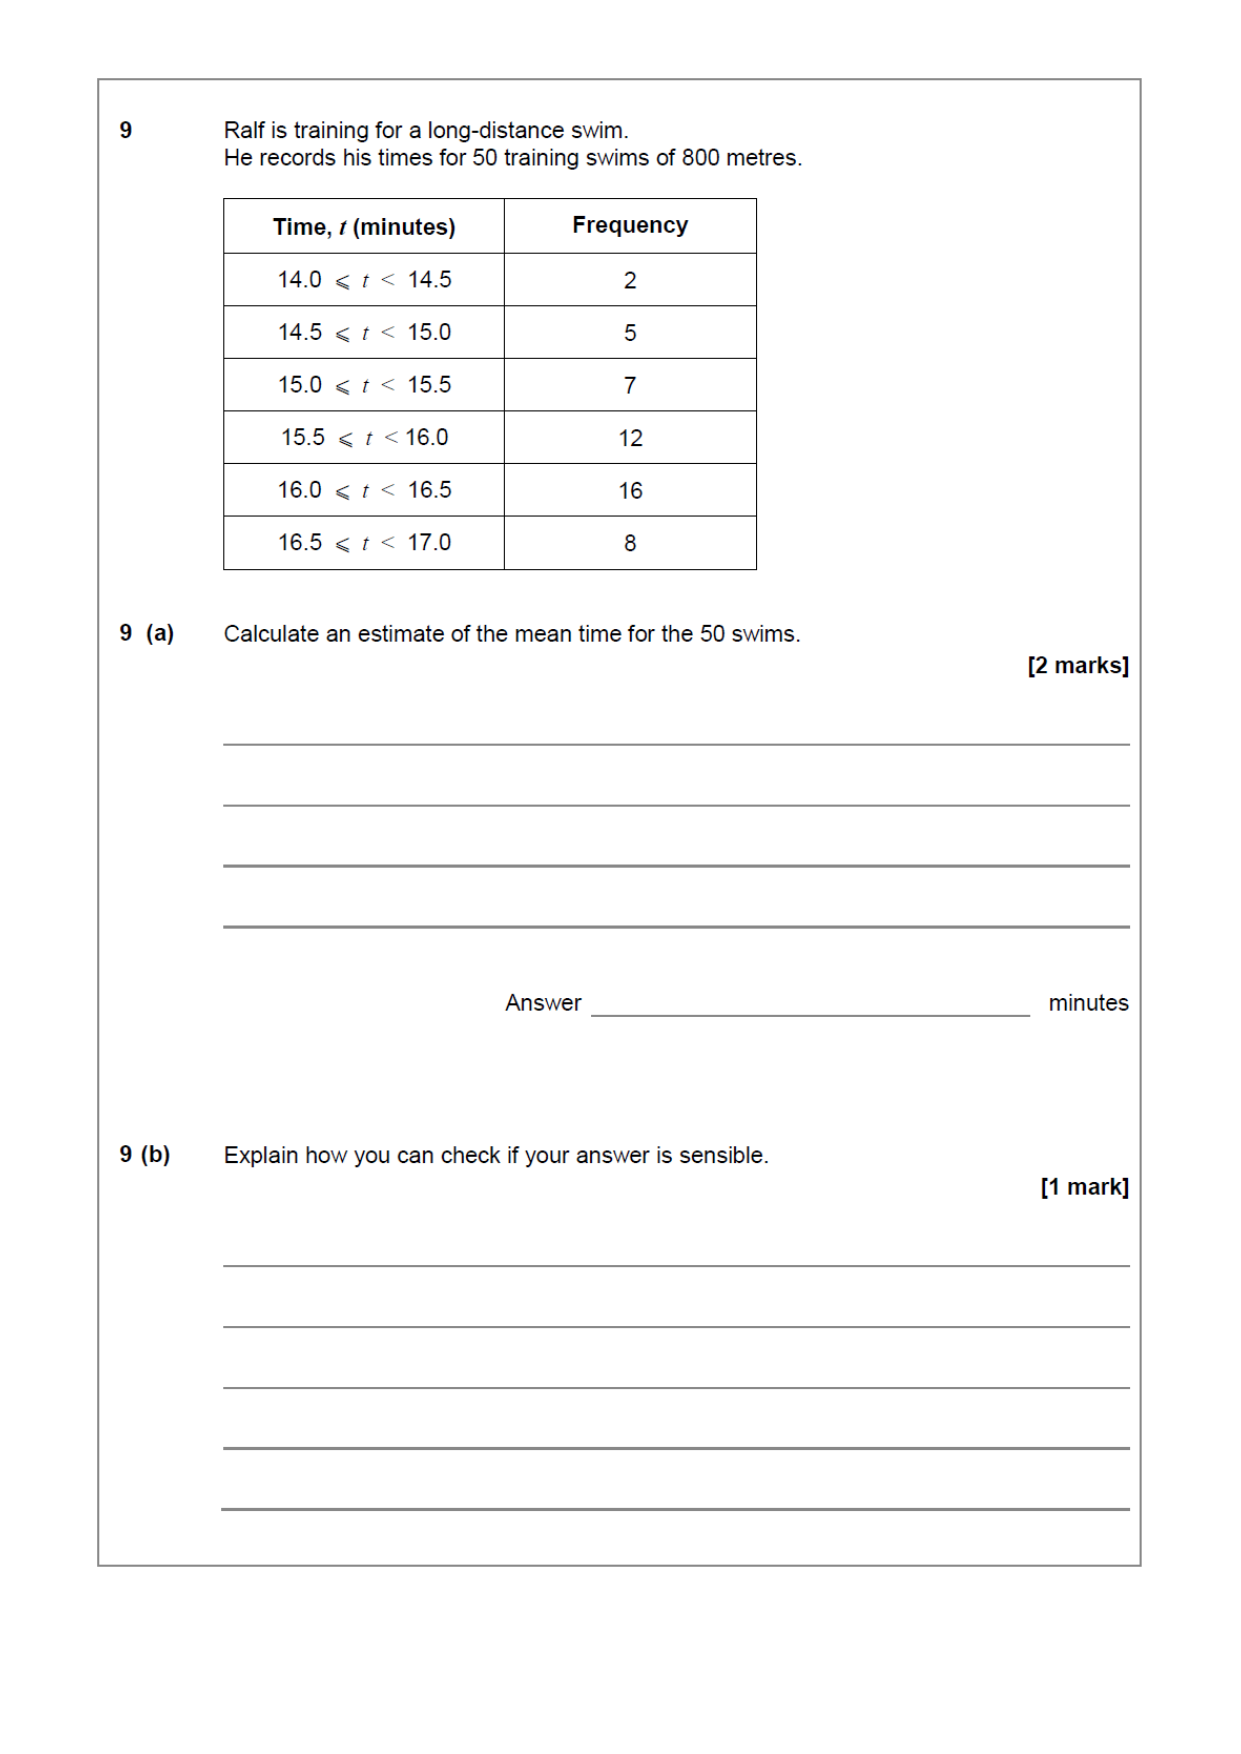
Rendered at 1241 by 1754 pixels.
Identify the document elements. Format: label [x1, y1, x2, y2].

picture [93, 75, 1148, 1571]
